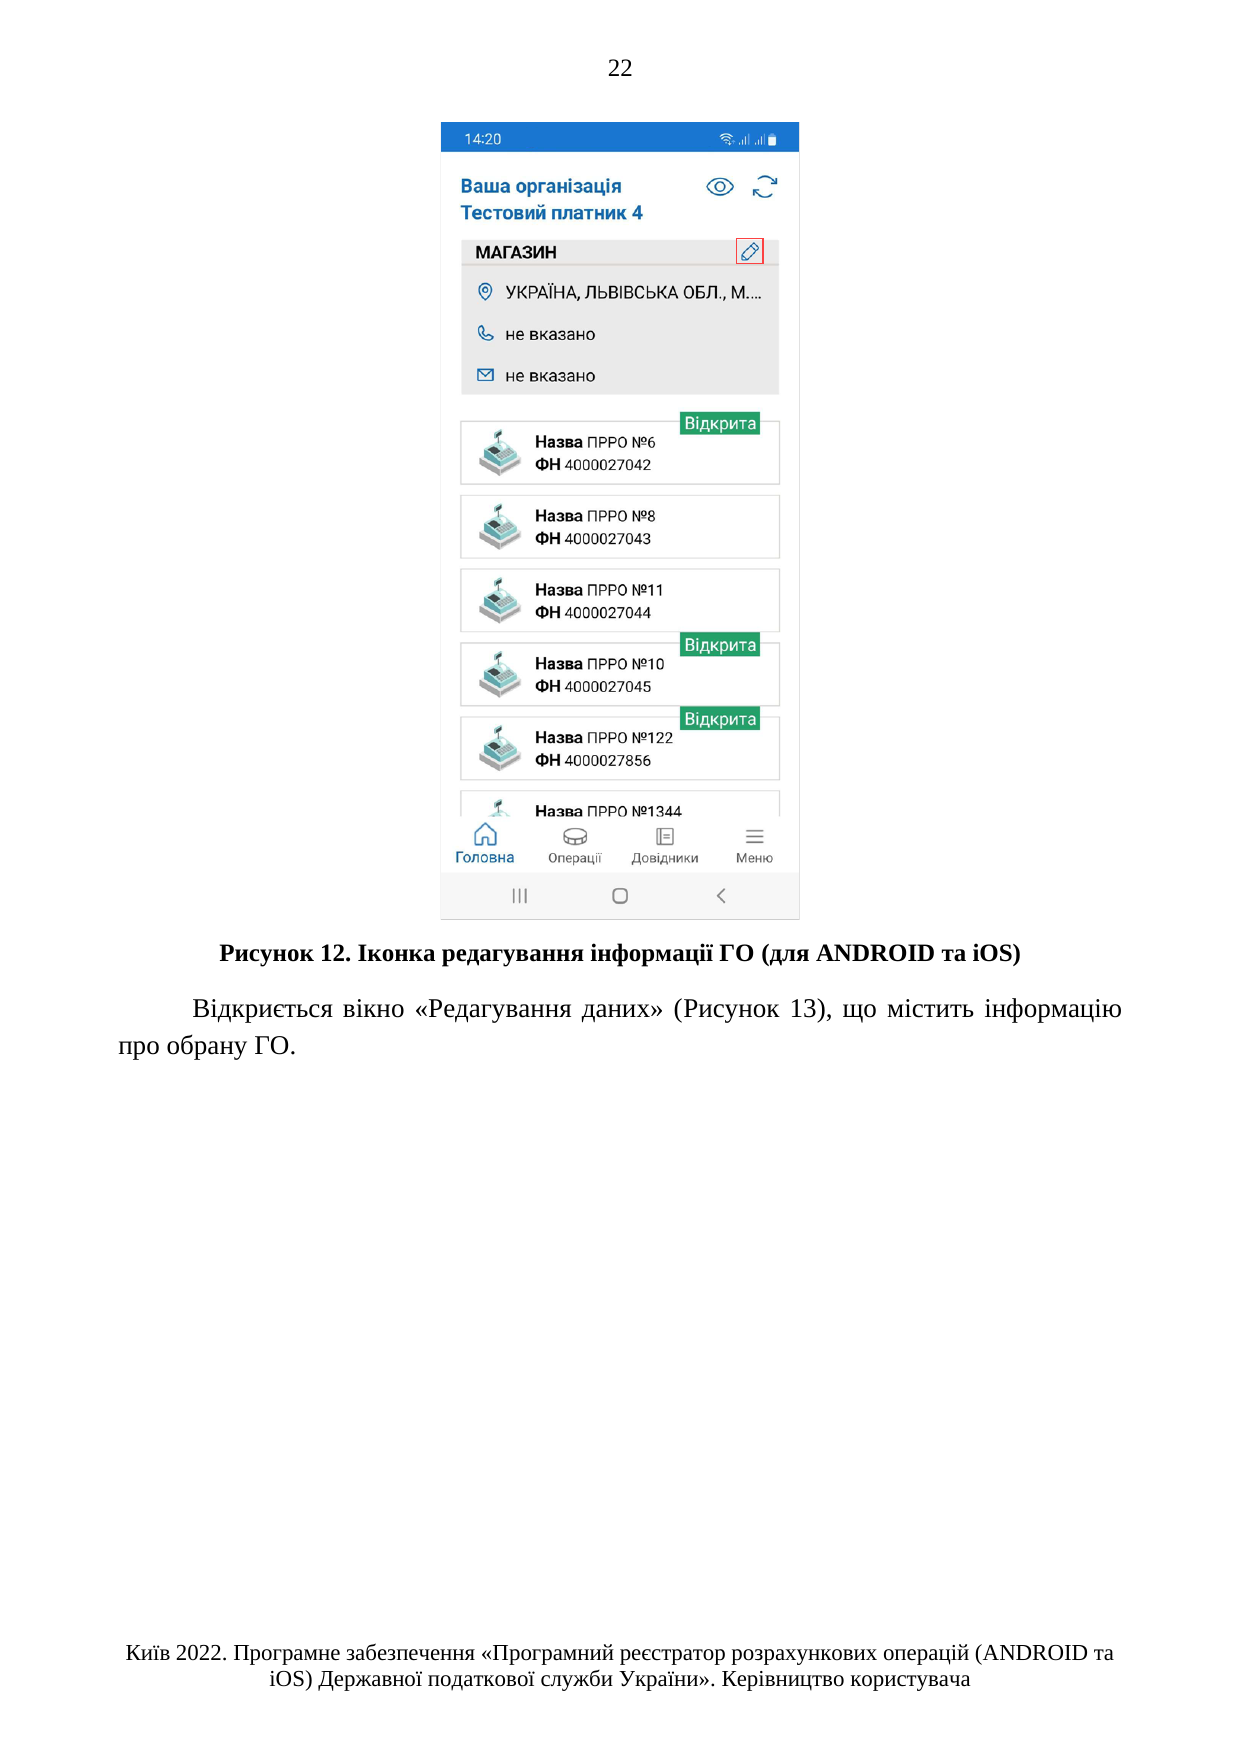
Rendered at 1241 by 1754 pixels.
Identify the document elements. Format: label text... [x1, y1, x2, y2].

text Рисунок 12. Іконка редагування інформації ГО (для ANDROID та iOS) [118, 938, 1122, 967]
text Відкриється вікно «Редагування даних» (Рисунок 13), що містить інформацію про обрану ГО. [118, 992, 1122, 1060]
picture [440, 122, 800, 920]
